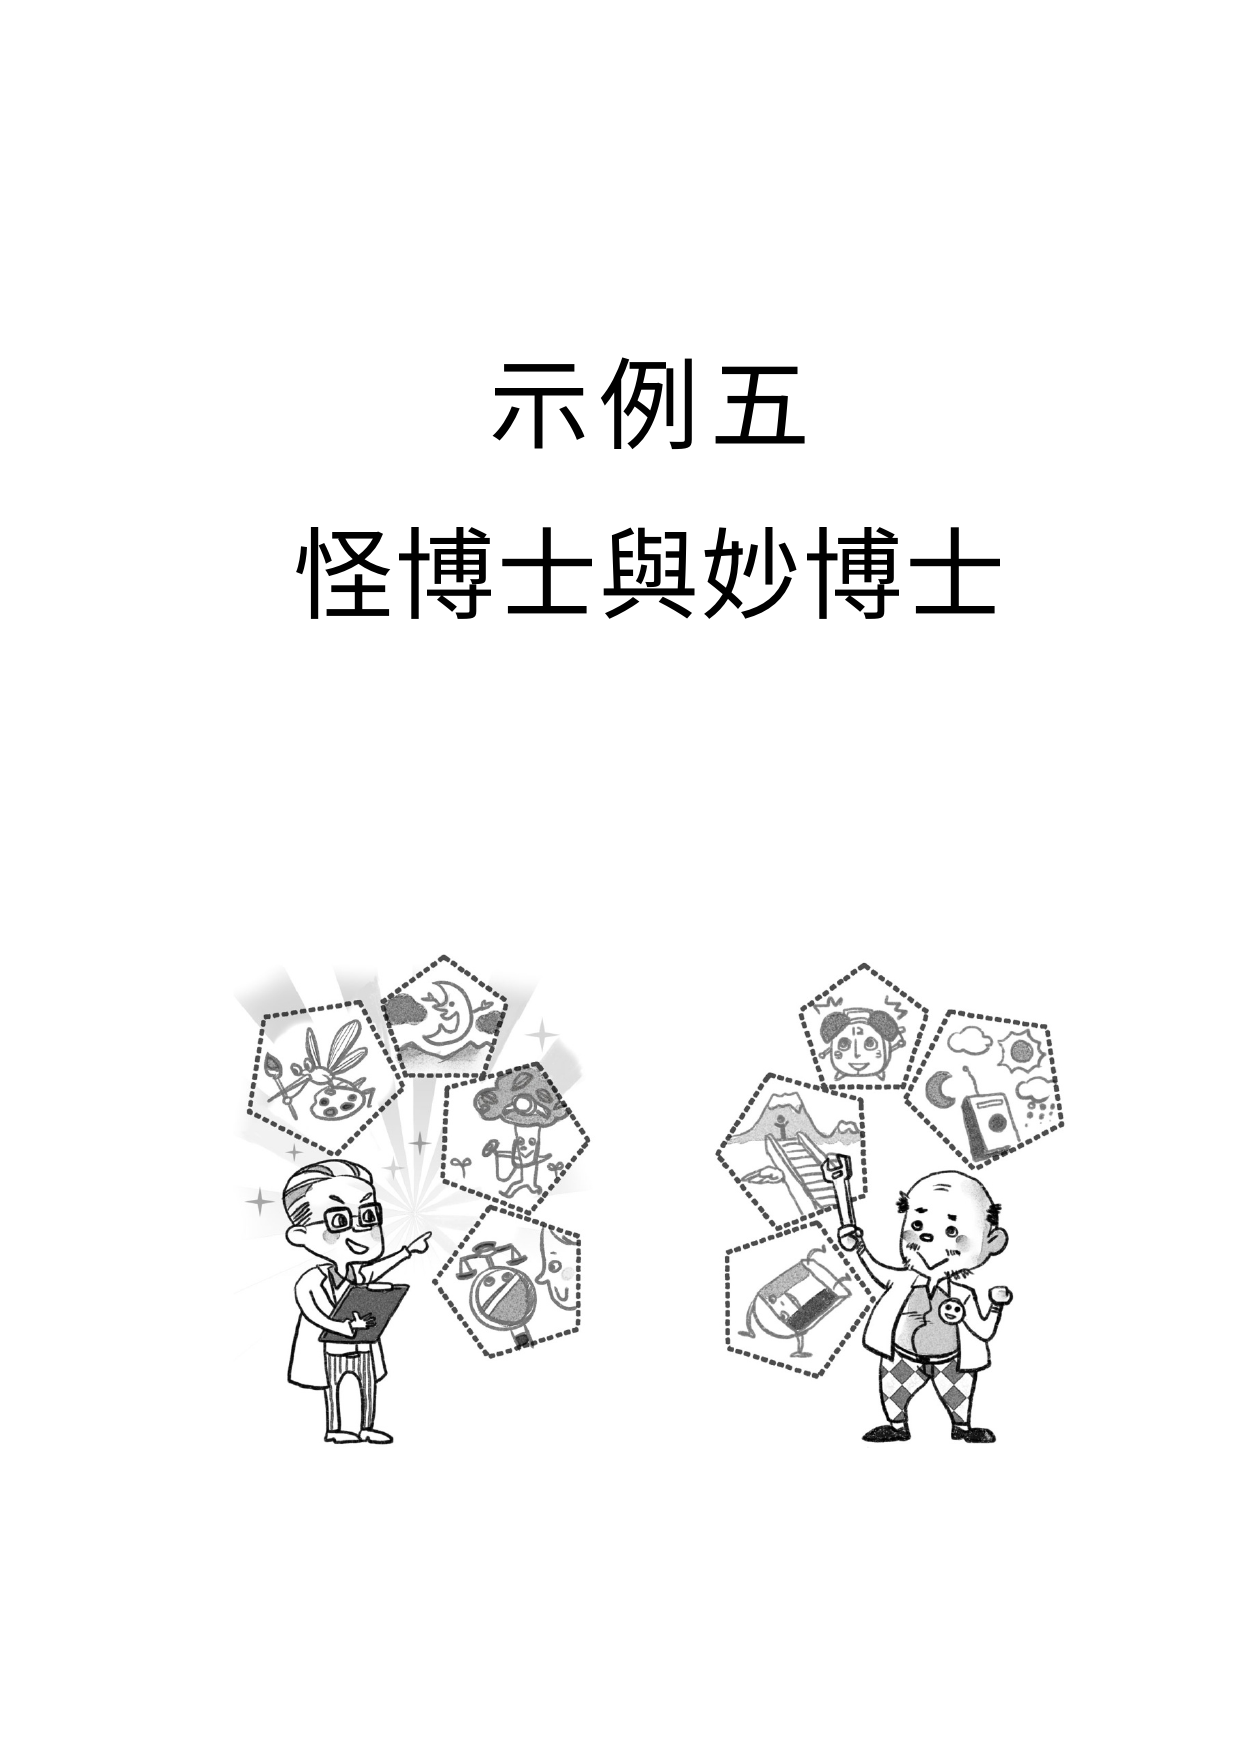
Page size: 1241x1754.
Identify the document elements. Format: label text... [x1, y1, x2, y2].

picture [229, 950, 596, 1448]
text 怪博士與妙博士 [207, 496, 1092, 640]
text 示例五 [207, 326, 1092, 471]
picture [697, 958, 1070, 1448]
